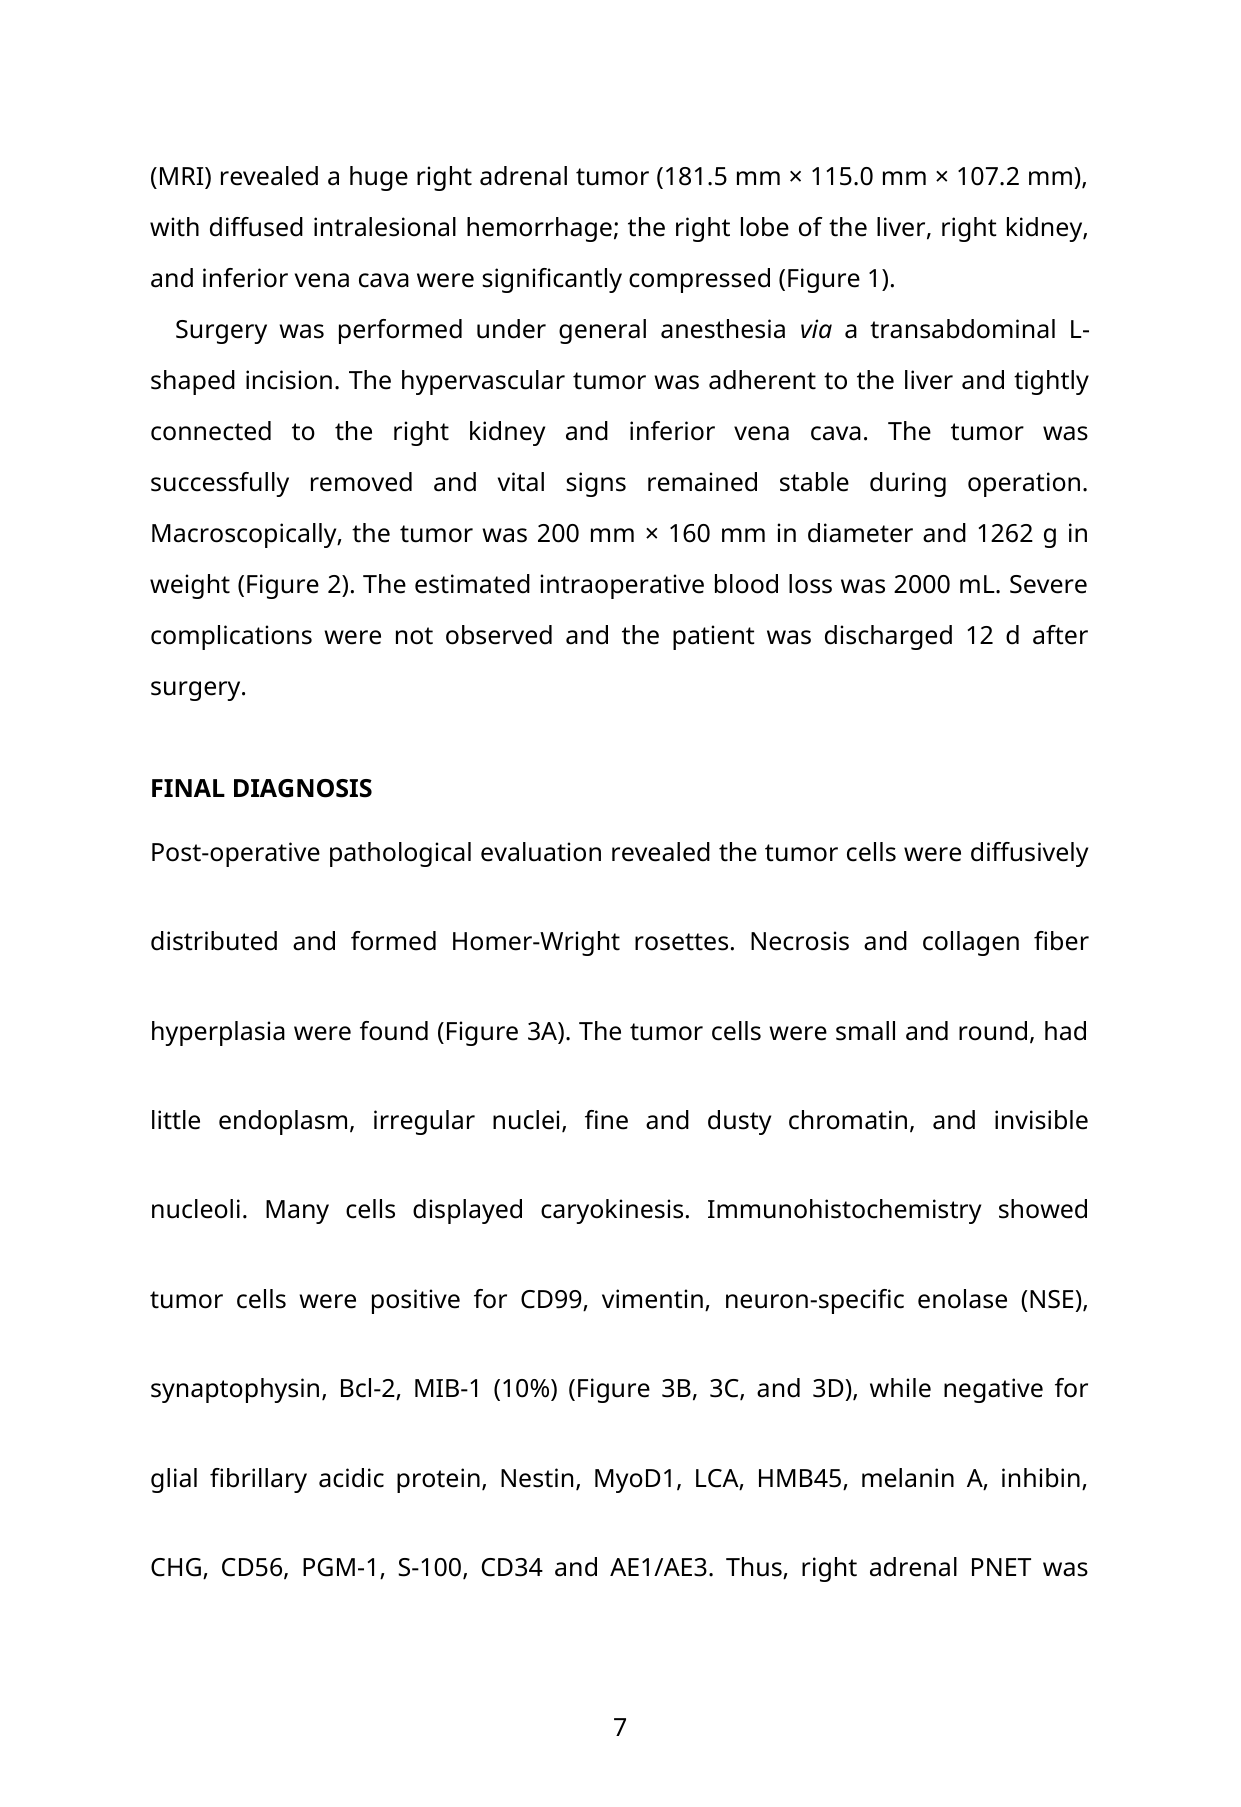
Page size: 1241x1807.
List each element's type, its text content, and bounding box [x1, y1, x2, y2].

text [150, 822, 1090, 1596]
text Surgery was performed under general anesthesia via a transabdominal L-shaped incision. The hypervascular tumor was adherent to the liver and tightly connected to the right kidney and inferior vena cava. The tumor was successfully removed and vital signs remained stable during operation. Macroscopically, the tumor was 200 mm × 160 mm in diameter and 1262 g in weight (Figure 2). The estimated intraoperative blood loss was 2000 mL. Severe complications were not observed and the patient was discharged 12 d after surgery. [150, 311, 1090, 703]
text FINAL DIAGNOSIS [150, 771, 1090, 805]
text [150, 158, 1090, 294]
